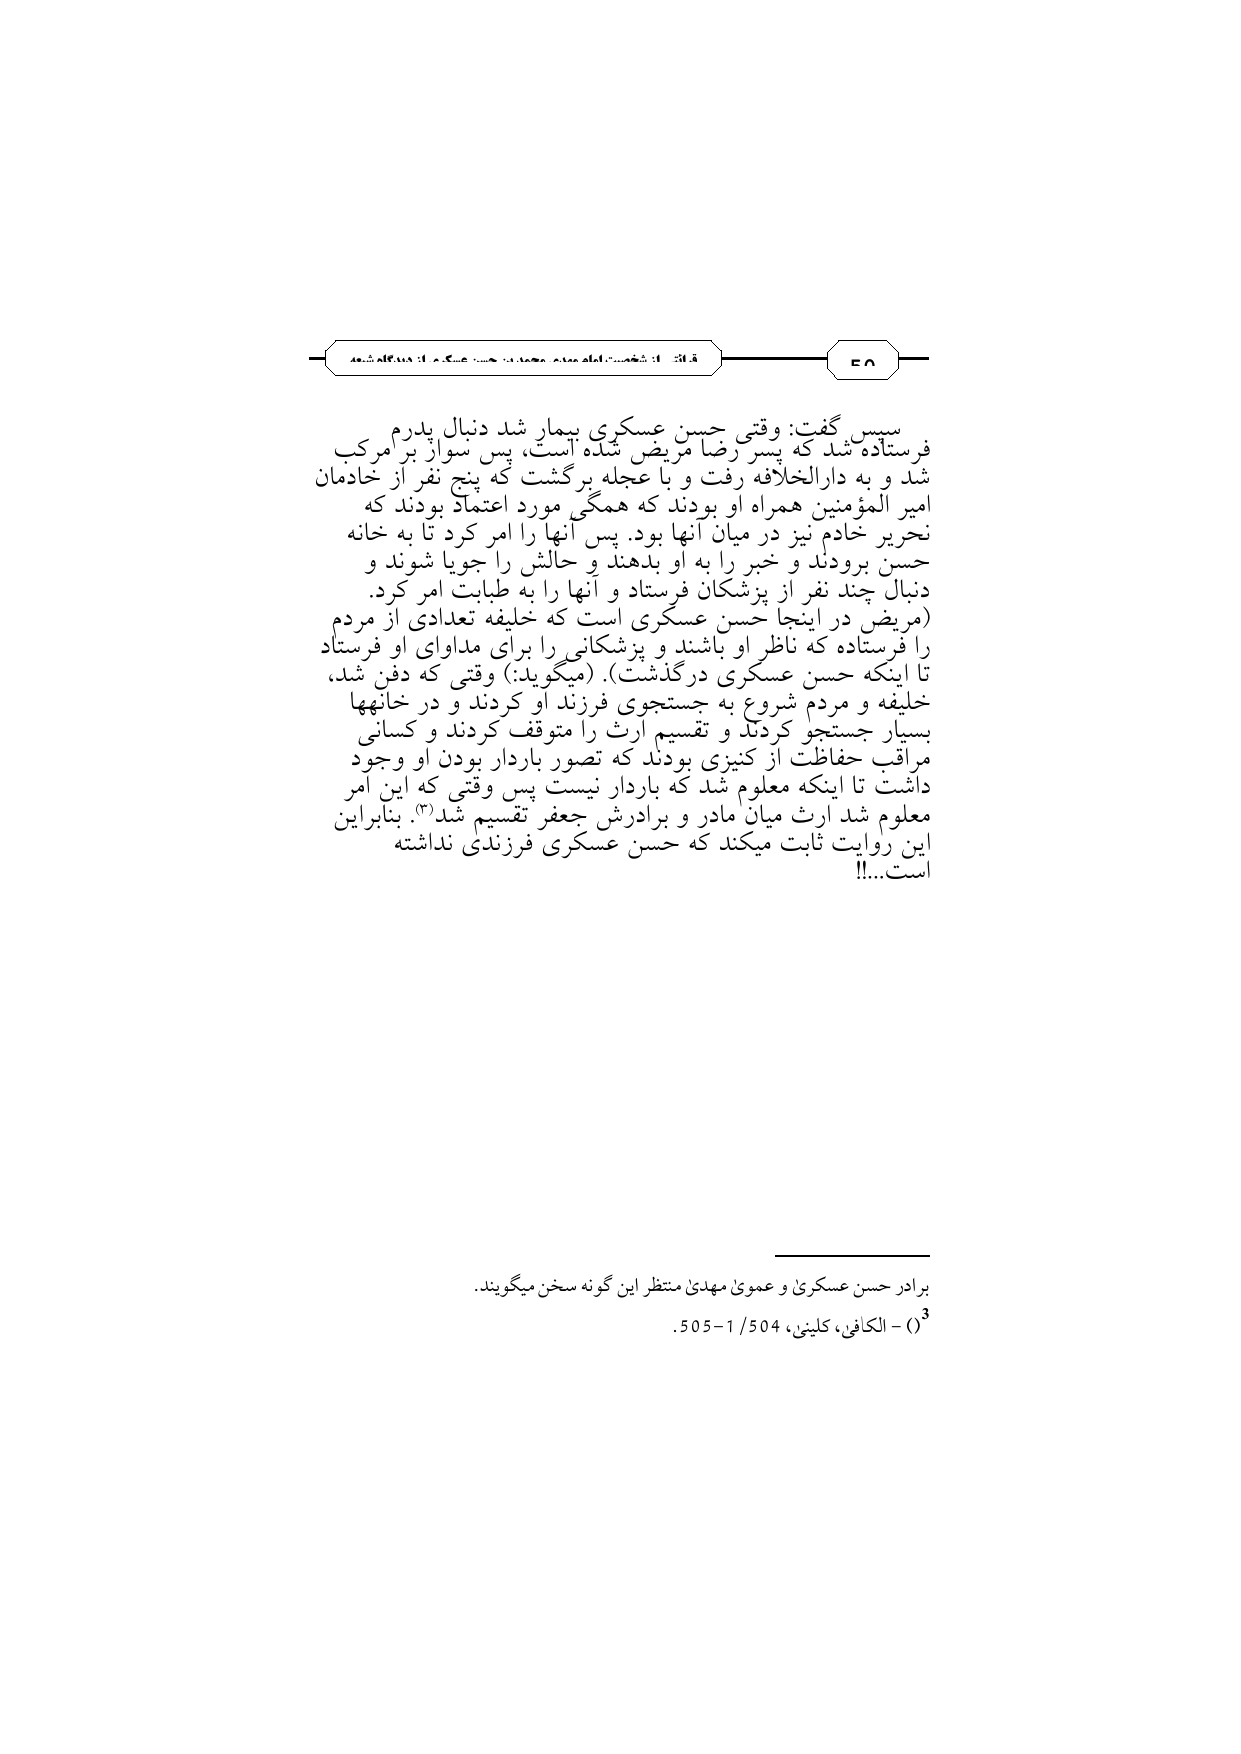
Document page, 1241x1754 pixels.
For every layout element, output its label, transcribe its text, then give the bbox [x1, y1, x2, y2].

text سپس گفت: وقتی حسن عسکری بیمار شد دنبال پدرم فرستاده شد که پسر رضا مریض شده است، پس سوار بر مرکب شد و به دارالخلافه رفت و با عجله برگشت که پنج نفر از خادمان امیر المؤمنین همراه او بودند که همگی مورد اعتماد بودند که نحرير خادم نیز در میان آنها بود. پس آنها را امر کرد تا به خانه حسن برودند و خبر را به او بدهند و حالش را جویا شوند و دنبال چند نفر از پزشکان فرستاد و آنها را به طبابت امر کرد. (مریض در اینجا حسن عسکری است که خلیفه تعدادی از مردم را فرستاده که ناظر او باشند و پزشکانی را برای مداوای او فرستاد تا اینکه حسن عسکری درگذشت). (می‏گوید:) وقتی که دفن شد، خلیفه و مردم شروع به جستجوی فرزند او کردند و در خانه‏ها بسیار جستجو کردند و تقسیم ارث را متوقف کردند و کسانی مراقب حفاظت از کنیزی بودند که تصور باردار بودن او وجود داشت تا اینکه معلوم شد که باردار نیست پس وقتی که این امر معلوم شد ارث میان مادر و برادرش جعفر تقسیم شد(). بنابراین این روایت ثابت می‏کند که حسن عسکری فرزندی نداشته است...!! [311, 413, 929, 891]
